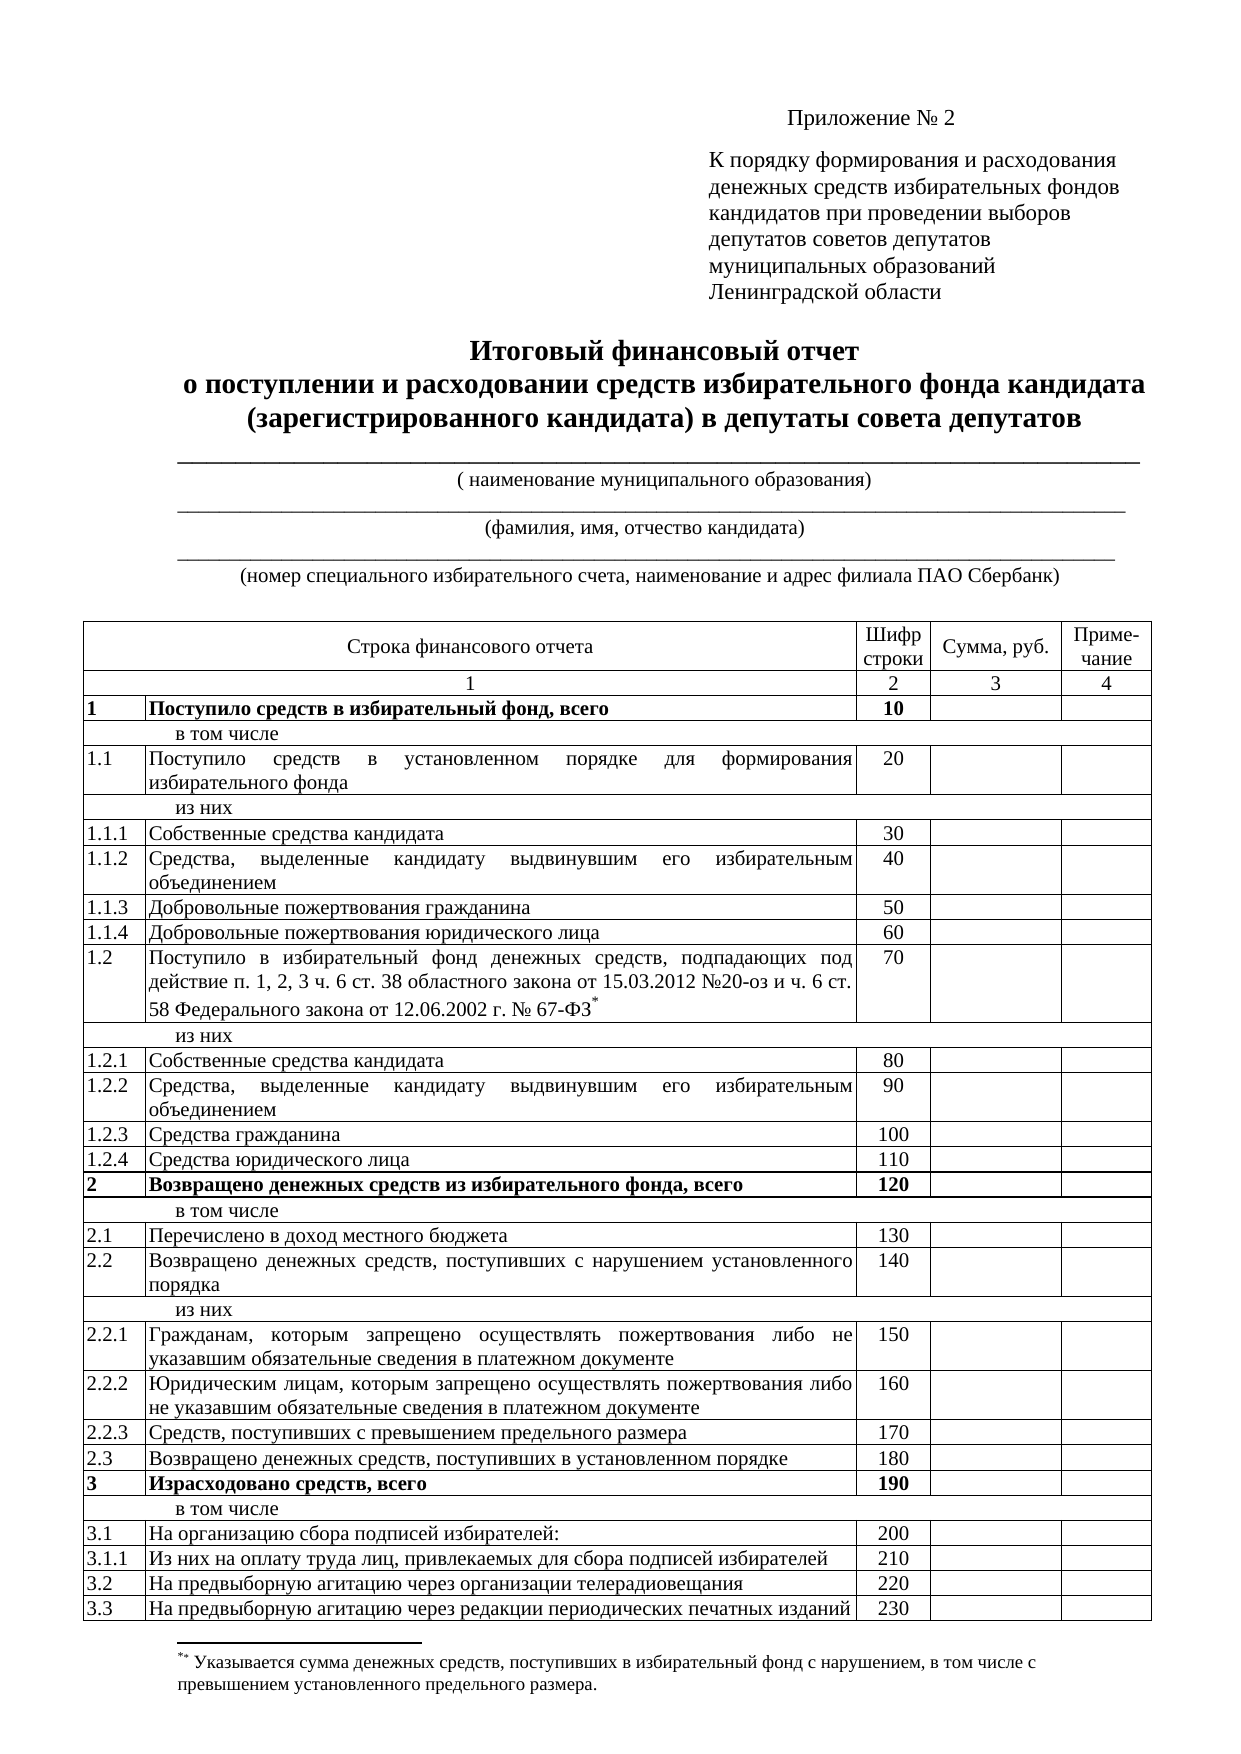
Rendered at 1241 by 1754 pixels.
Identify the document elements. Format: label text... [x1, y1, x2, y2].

text __________________________________________________________________________________________ [177, 539, 1152, 563]
text __________________________________________________________________ [177, 433, 1152, 467]
text Приложение № 2 [591, 104, 1152, 130]
table_cell [1062, 920, 1151, 944]
table_cell 70 [857, 945, 930, 1022]
table_cell 2.3 [84, 1445, 145, 1469]
table_cell [931, 1371, 1061, 1419]
text (номер специального избирательного счета, наименование и адрес филиала ПАО Сбербанк) [177, 563, 1152, 587]
table_cell [931, 1521, 1061, 1545]
table_cell 1.2.4 [84, 1147, 145, 1171]
table_cell Собственные средства кандидата [146, 820, 856, 844]
table_cell [931, 895, 1061, 919]
table_cell На организацию сбора подписей избирателей: [146, 1521, 856, 1545]
table_cell [1062, 1521, 1151, 1545]
table_cell [1062, 1596, 1151, 1620]
table_cell [931, 1471, 1061, 1494]
table_cell 1 [84, 671, 856, 695]
table_cell 120 [857, 1173, 930, 1196]
table_cell 1 [84, 696, 145, 720]
table_cell [931, 1596, 1061, 1620]
table_cell Средства, выделенные кандидату выдвинувшим его избирательным объединением [146, 846, 856, 894]
text о поступлении и расходовании средств избирательного фонда кандидата (зарегистрированного кандидата) в депутаты совета депутатов [177, 366, 1152, 433]
table_cell 230 [857, 1596, 930, 1620]
table_header Примечание [1062, 622, 1151, 670]
table_cell 1.2 [84, 945, 145, 1022]
table_cell [1062, 1173, 1151, 1196]
table_cell Добровольные пожертвования юридического лица [146, 920, 856, 944]
table_cell 190 [857, 1471, 930, 1494]
table_cell 3 [84, 1471, 145, 1494]
table_cell [1062, 1371, 1151, 1419]
table_cell [1062, 1048, 1151, 1072]
table_cell На предвыборную агитацию через редакции периодических печатных изданий [146, 1596, 856, 1620]
table_cell в том числе [84, 1198, 1151, 1222]
table_cell [931, 746, 1061, 794]
table_cell [1062, 945, 1151, 1022]
table_cell 50 [857, 895, 930, 919]
table_cell 2.2 [84, 1248, 145, 1296]
table_cell [1062, 1471, 1151, 1494]
table_cell в том числе [84, 721, 1151, 745]
table_cell Собственные средства кандидата [146, 1048, 856, 1072]
table_cell из них [84, 795, 1151, 819]
table_cell 1.1.4 [84, 920, 145, 944]
table_cell 2 [84, 1173, 145, 1196]
table_cell из них [84, 1023, 1151, 1047]
table_cell [931, 945, 1061, 1022]
text К порядку формирования и расходования денежных средств избирательных фондов кандидатов при проведении выборов депутатов советов депутатов муниципальных образований Ленинградской области [532, 146, 1152, 304]
table_cell [931, 1147, 1061, 1171]
table_cell [1062, 1546, 1151, 1570]
table_cell 1.2.2 [84, 1073, 145, 1121]
table_cell Поступило средств в избирательный фонд, всего [146, 696, 856, 720]
table_cell 60 [857, 920, 930, 944]
text Итоговый финансовый отчет [177, 333, 1152, 366]
text ___________________________________________________________________________________________ [177, 491, 1152, 515]
text ( наименование муниципального образования) [177, 467, 1152, 491]
table_cell Поступило средств в установленном порядке для формирования избирательного фонда [146, 746, 856, 794]
table_cell [931, 920, 1061, 944]
table_cell Добровольные пожертвования гражданина [146, 895, 856, 919]
table_cell 90 [857, 1073, 930, 1121]
table_cell Средств, поступивших с превышением предельного размера [146, 1420, 856, 1444]
table_cell [1062, 1122, 1151, 1146]
table_cell [1062, 1147, 1151, 1171]
table_cell [1062, 1073, 1151, 1121]
table_cell 3.2 [84, 1571, 145, 1595]
table_cell [931, 1248, 1061, 1296]
table_cell 2 [857, 671, 930, 695]
table_cell 20 [857, 746, 930, 794]
table_cell [931, 1048, 1061, 1072]
table_cell 210 [857, 1546, 930, 1570]
table_header Сумма, руб. [931, 622, 1061, 670]
table_cell Из них на оплату труда лиц, привлекаемых для сбора подписей избирателей [146, 1546, 856, 1570]
table_cell 80 [857, 1048, 930, 1072]
table_cell [931, 1571, 1061, 1595]
table_cell 170 [857, 1420, 930, 1444]
table_cell [931, 696, 1061, 720]
table_cell в том числе [84, 1496, 1151, 1520]
table_cell [1062, 1571, 1151, 1595]
table_cell [931, 1420, 1061, 1444]
table_cell Израсходовано средств, всего [146, 1471, 856, 1494]
table_cell [1062, 1420, 1151, 1444]
table_cell [1062, 696, 1151, 720]
table_cell Средства юридического лица [146, 1147, 856, 1171]
table_cell Возвращено денежных средств, поступивших в установленном порядке [146, 1445, 856, 1469]
table_cell Юридическим лицам, которым запрещено осуществлять пожертвования либо не указавшим обязательные сведения в платежном документе [146, 1371, 856, 1419]
table_cell [931, 1223, 1061, 1247]
table_cell 30 [857, 820, 930, 844]
table_cell [1062, 846, 1151, 894]
table_cell [1062, 820, 1151, 844]
table_cell 1.2.3 [84, 1122, 145, 1146]
table_cell 1.1.3 [84, 895, 145, 919]
table_cell Перечислено в доход местного бюджета [146, 1223, 856, 1247]
table_cell [1062, 1248, 1151, 1296]
table_cell [931, 1445, 1061, 1469]
table_cell 140 [857, 1248, 930, 1296]
table_cell 150 [857, 1322, 930, 1370]
table_cell 3.1 [84, 1521, 145, 1545]
table_cell 3.3 [84, 1596, 145, 1620]
table_cell Возвращено денежных средств, поступивших с нарушением установленного порядка [146, 1248, 856, 1296]
table_cell Гражданам, которым запрещено осуществлять пожертвования либо не указавшим обязательные сведения в платежном документе [146, 1322, 856, 1370]
table_cell [1062, 1445, 1151, 1469]
table_cell 1.1 [84, 746, 145, 794]
table_cell Средства гражданина [146, 1122, 856, 1146]
table_cell 10 [857, 696, 930, 720]
table_cell 1.2.1 [84, 1048, 145, 1072]
table_cell [931, 1322, 1061, 1370]
table_cell 200 [857, 1521, 930, 1545]
table_header Шифр строки [857, 622, 930, 670]
table_cell [1062, 1322, 1151, 1370]
table_cell [1062, 746, 1151, 794]
table_cell [931, 1173, 1061, 1196]
table_cell 130 [857, 1223, 930, 1247]
table_cell 110 [857, 1147, 930, 1171]
table_cell 4 [1062, 671, 1151, 695]
table_cell Средства, выделенные кандидату выдвинувшим его избирательным объединением [146, 1073, 856, 1121]
table_cell [1062, 895, 1151, 919]
table_cell 1.1.1 [84, 820, 145, 844]
table_cell 3 [931, 671, 1061, 695]
table_cell На предвыборную агитацию через организации телерадиовещания [146, 1571, 856, 1595]
table_cell 2.1 [84, 1223, 145, 1247]
table_cell из них [84, 1297, 1151, 1321]
table_cell 220 [857, 1571, 930, 1595]
table_cell [1062, 1223, 1151, 1247]
table_cell Возвращено денежных средств из избирательного фонда, всего [146, 1173, 856, 1196]
table_cell 1.1.2 [84, 846, 145, 894]
table_cell 2.2.1 [84, 1322, 145, 1370]
table_cell Поступило в избирательный фонд денежных средств, подпадающих под действие п. 1, 2, 3 ч. 6 ст. 38 областного закона от 15.03.2012 №20-оз и ч. 6 ст. 58 Федерального закона от 12.06.2002 г. № 67-ФЗ* [146, 945, 856, 1022]
text (фамилия, имя, отчество кандидата) [177, 515, 1152, 539]
table_cell 3.1.1 [84, 1546, 145, 1570]
table_cell [931, 846, 1061, 894]
table_cell 2.2.2 [84, 1371, 145, 1419]
table_cell [931, 1073, 1061, 1121]
table_cell 2.2.3 [84, 1420, 145, 1444]
table_cell 40 [857, 846, 930, 894]
table_cell [931, 1546, 1061, 1570]
table_cell 160 [857, 1371, 930, 1419]
table_cell [931, 820, 1061, 844]
table_cell 100 [857, 1122, 930, 1146]
table_cell [931, 1122, 1061, 1146]
table_cell 180 [857, 1445, 930, 1469]
table_header Строка финансового отчета [84, 622, 856, 670]
